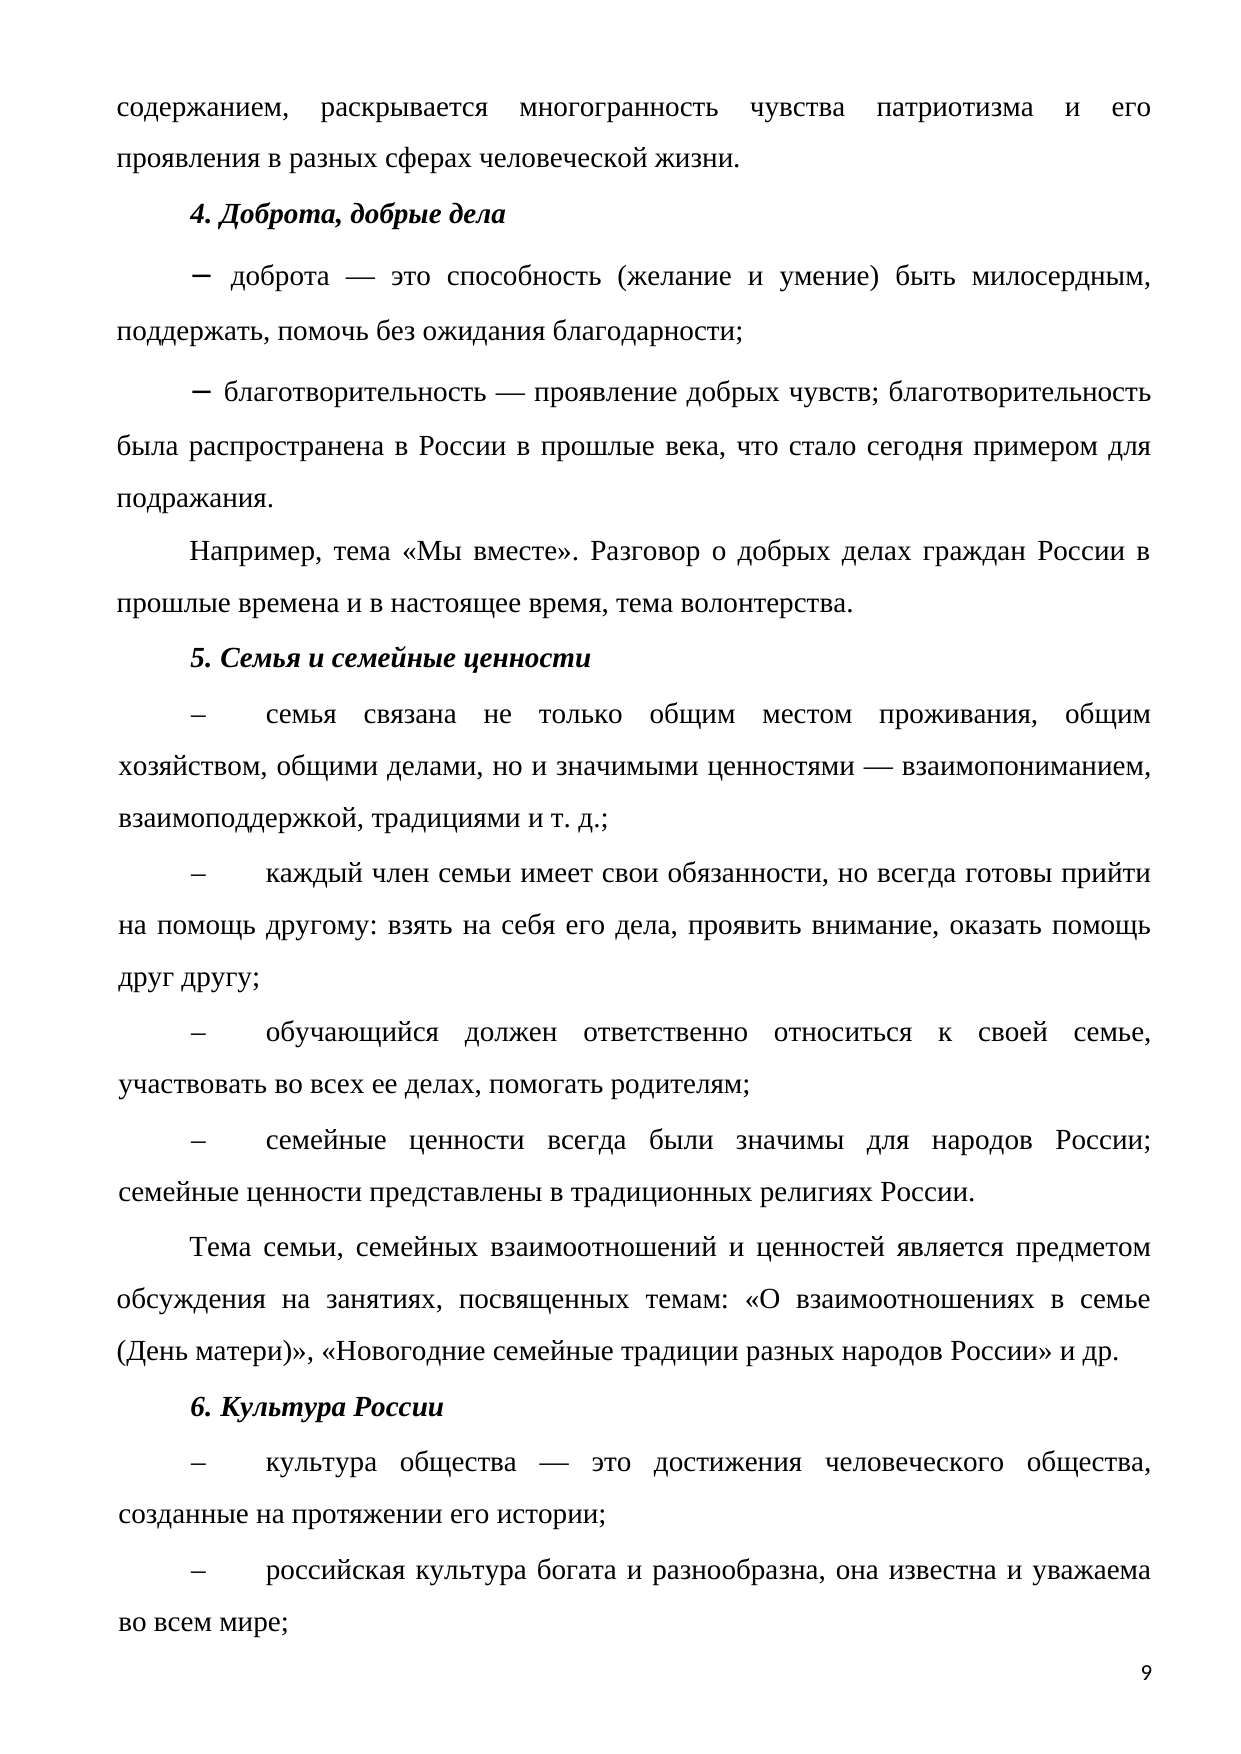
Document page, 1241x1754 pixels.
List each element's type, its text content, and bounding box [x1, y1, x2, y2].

subtitle 6. Культура России [190, 1389, 1152, 1422]
text − благотворительность — проявление добрых чувств; благотворительность была распространена в России в прошлые века, что стало сегодня примером для подражания. [116, 370, 1152, 514]
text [116, 89, 1152, 174]
list семья связана не только общим местом проживания, общим хозяйством, общими делами, но и значимыми ценностями — взаимопониманием, взаимоподдержкой, традициями и т. д.; [118, 696, 1152, 833]
list семейные ценности всегда были значимы для народов России; семейные ценности представлены в традиционных религиях России. [118, 1122, 1152, 1207]
list российская культура богата и разнообразна, она известна и уважаема во всем мире; [118, 1552, 1152, 1637]
text Тема семьи, семейных взаимоотношений и ценностей является предметом обсуждения на занятиях, посвященных темам: «О взаимоотношениях в семье (День матери)», «Новогодние семейные традиции разных народов России» и др. [116, 1229, 1152, 1367]
list культура общества — это достижения человеческого общества, созданные на протяжении его истории; [118, 1444, 1152, 1530]
list обучающийся должен ответственно относиться к своей семье, участвовать во всех ее делах, помогать родителям; [118, 1014, 1152, 1100]
subtitle 5. Семья и семейные ценности [190, 640, 1152, 674]
text Например, тема «Мы вместе». Разговор о добрых делах граждан России в прошлые времена и в настоящее время, тема волонтерства. [116, 533, 1152, 618]
subtitle 4. Доброта, добрые дела [190, 196, 1152, 229]
text − доброта — это способность (желание и умение) быть милосердным, поддержать, помочь без ожидания благодарности; [116, 254, 1152, 346]
list каждый член семьи имеет свои обязанности, но всегда готовы прийти на помощь другому: взять на себя его дела, проявить внимание, оказать помощь друг другу; [118, 855, 1152, 993]
